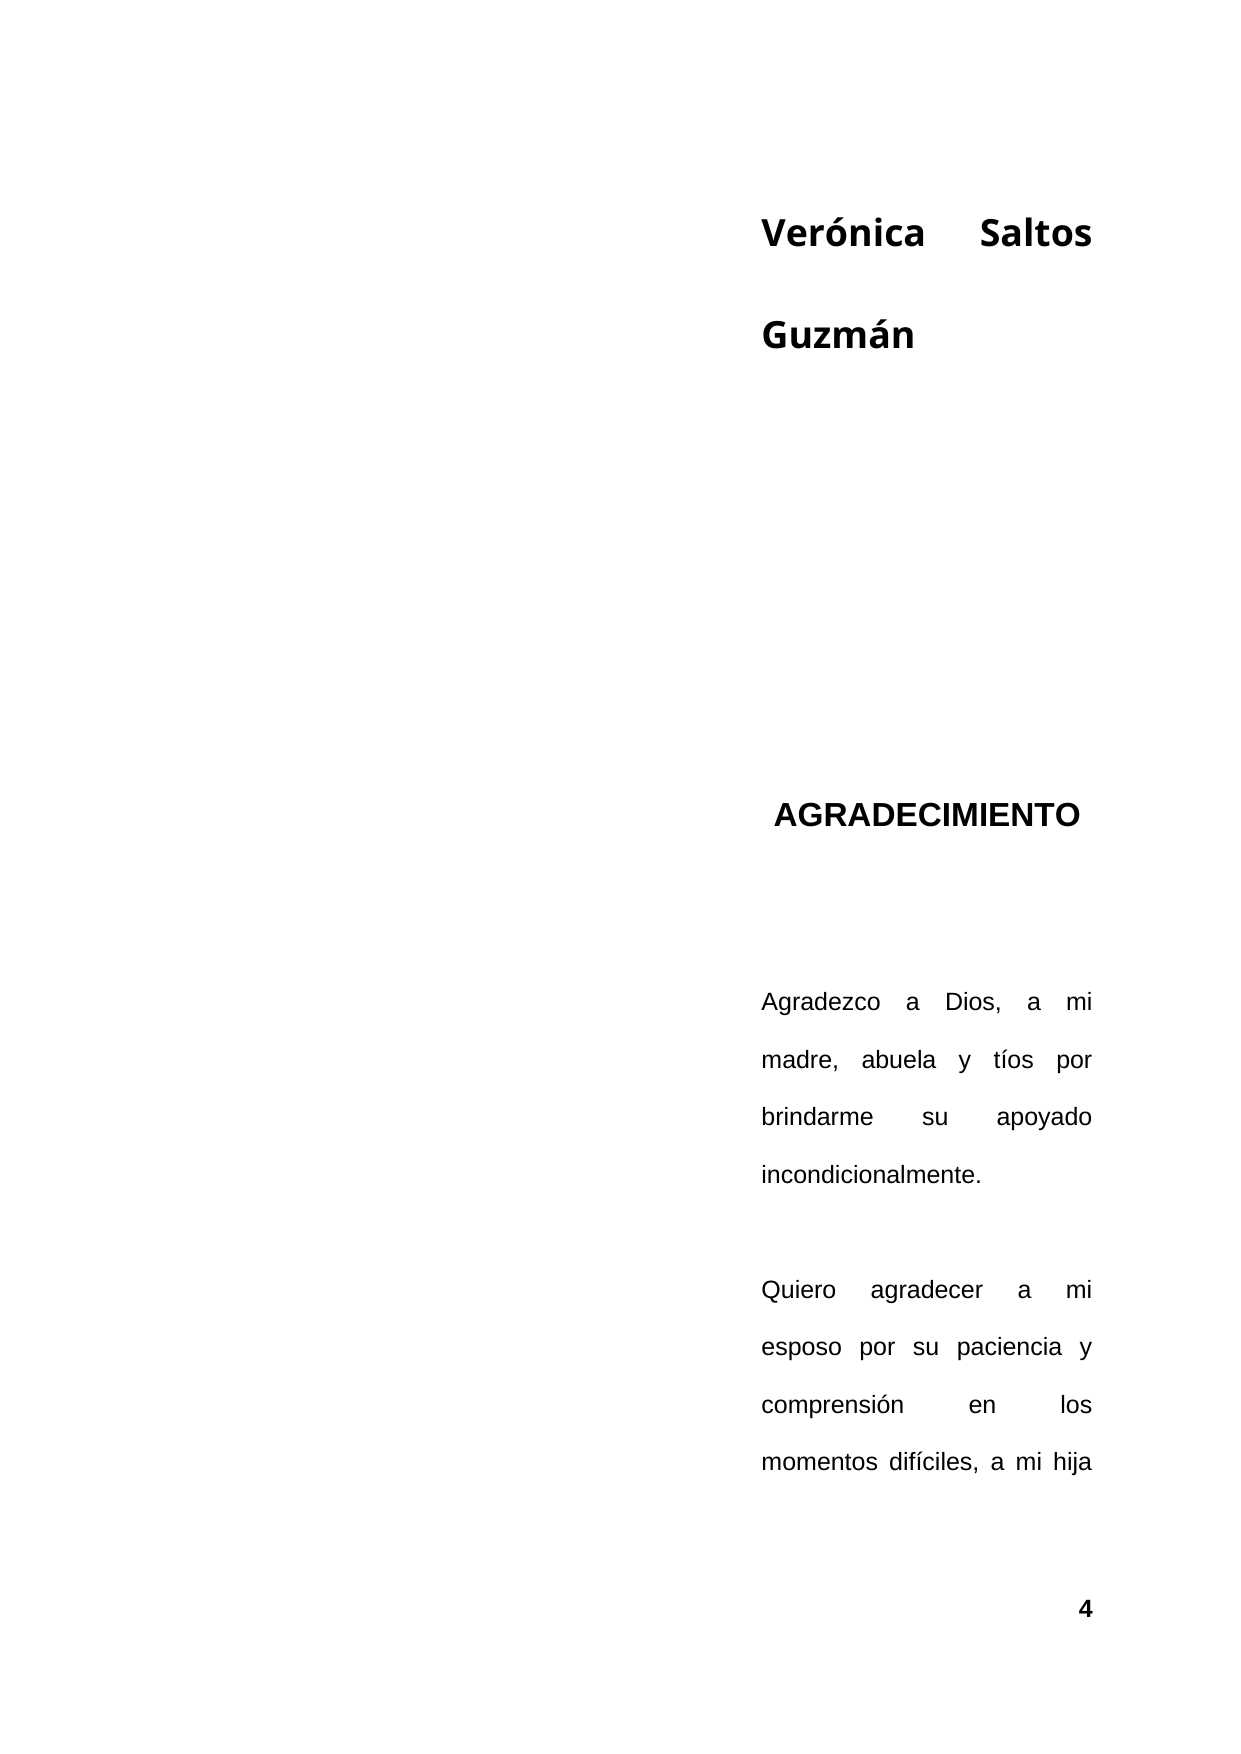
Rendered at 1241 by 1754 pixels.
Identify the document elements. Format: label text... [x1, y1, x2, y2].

text AGRADECIMIENTO [761, 795, 1092, 834]
text Verónica Saltos Guzmán [761, 207, 1092, 360]
text Agradezco a Dios, a mi madre, abuela y tíos por brindarme su apoyado incondicionalmente. [761, 987, 1092, 1188]
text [761, 1275, 1092, 1476]
